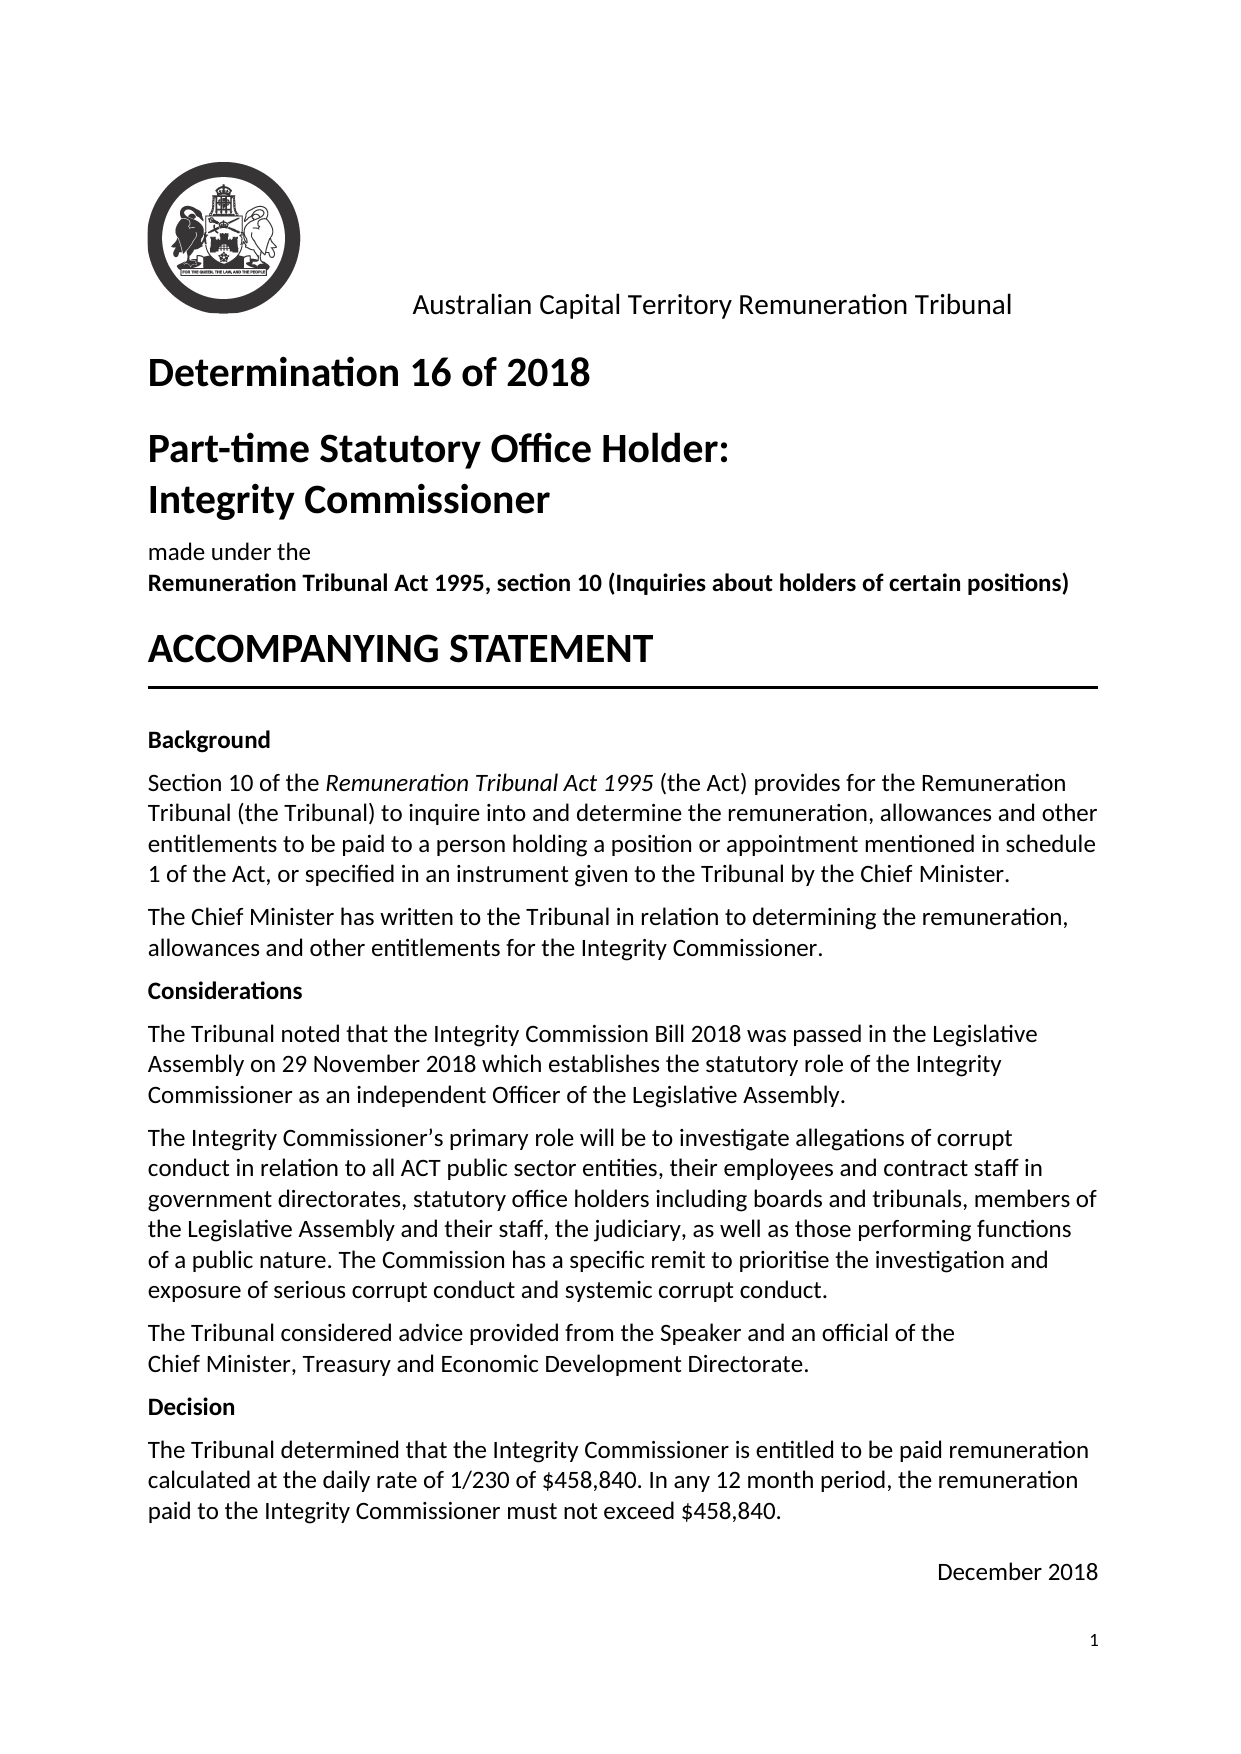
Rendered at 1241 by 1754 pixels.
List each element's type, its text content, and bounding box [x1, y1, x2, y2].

text made under the [148, 536, 1098, 567]
text Australian Capital Territory Remuneration Tribunal [148, 162, 1098, 321]
text Remuneration Tribunal Act 1995, section 10 (Inquiries about holders of certain positions) [148, 567, 1098, 597]
subtitle Considerations [148, 975, 1098, 1005]
subtitle Decision [148, 1391, 1098, 1422]
text December 2018 [148, 1556, 1098, 1587]
picture [147, 162, 315, 314]
text The Tribunal noted that the Integrity Commission Bill 2018 was passed in the Legislative Assembly on 29 November 2018 which establishes the statutory role of the Integrity Commissioner as an independent Officer of the Legislative Assembly. [148, 1018, 1098, 1109]
text The Chief Minister has written to the Tribunal in relation to determining the remuneration, allowances and other entitlements for the Integrity Commissioner. [148, 901, 1098, 962]
text The Integrity Commissioner’s primary role will be to investigate allegations of corrupt conduct in relation to all ACT public sector entities, their employees and contract staff in government directorates, statutory office holders including boards and tribunals, members of the Legislative Assembly and their staff, the judiciary, as well as those performing functions of a public nature. The Commission has a specific remit to prioritise the investigation and exposure of serious corrupt conduct and systemic corrupt conduct. [148, 1122, 1098, 1305]
text The Tribunal determined that the Integrity Commissioner is entitled to be paid remuneration calculated at the daily rate of 1/230 of $458,840. In any 12 month period, the remuneration paid to the Integrity Commissioner must not exceed $458,840. [148, 1434, 1098, 1526]
subtitle Determination 16 of 2018 [148, 346, 1098, 397]
text The Tribunal considered advice provided from the Speaker and an official of the Chief Minister, Treasury and Economic Development Directorate. [148, 1318, 1098, 1379]
text Section 10 of the Remuneration Tribunal Act 1995 (the Act) provides for the Remuneration Tribunal (the Tribunal) to inquire into and determine the remuneration, allowances and other entitlements to be paid to a person holding a position or appointment mentioned in schedule 1 of the Act, or specified in an instrument given to the Tribunal by the Chief Minister. [148, 767, 1098, 889]
subtitle Background [148, 724, 1098, 754]
subtitle ACCOMPANYING STATEMENT [148, 622, 1098, 673]
subtitle Part-time Statutory Office Holder: Integrity Commissioner [148, 422, 1098, 524]
